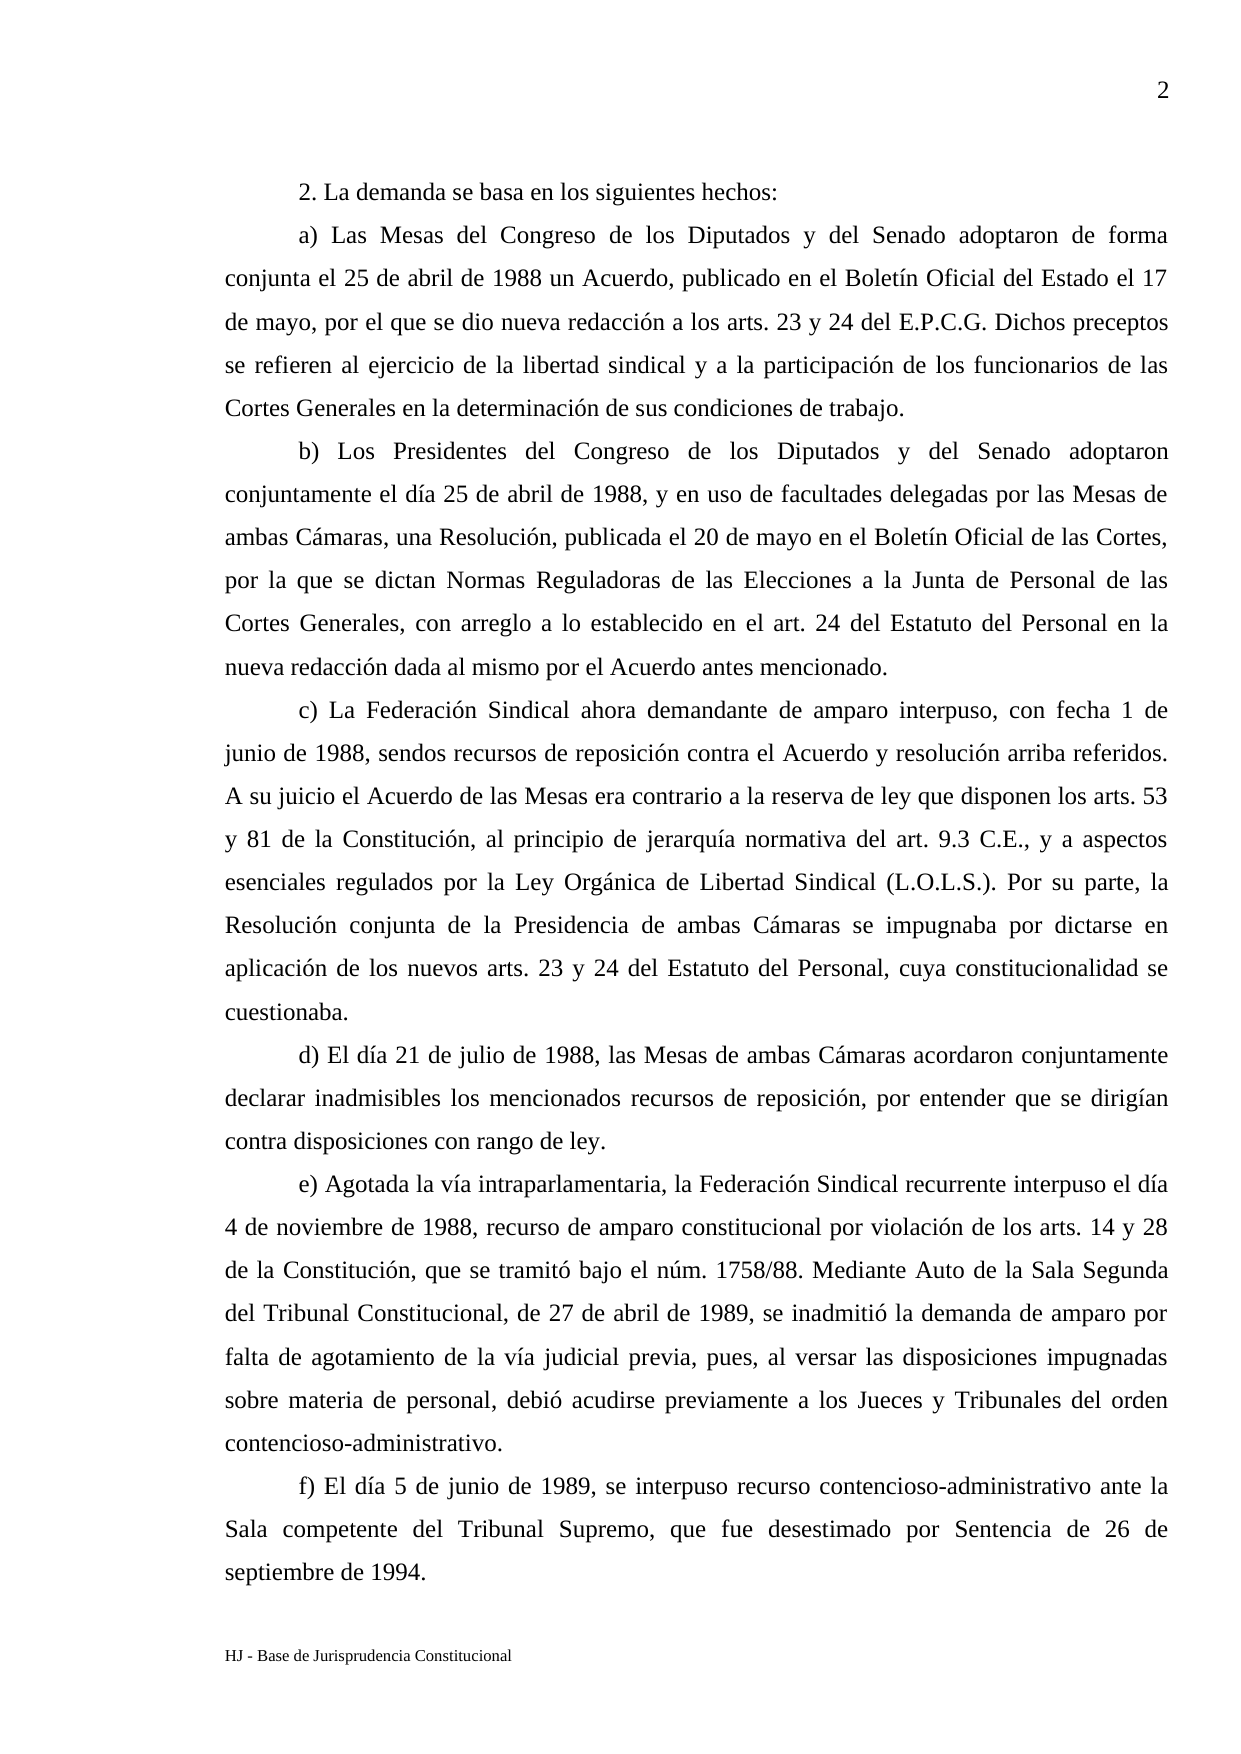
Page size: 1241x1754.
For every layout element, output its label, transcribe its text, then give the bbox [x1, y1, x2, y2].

text e) Agotada la vía intraparlamentaria, la Federación Sindical recurrente interpuso el día 4 de noviembre de 1988, recurso de amparo constitucional por violación de los arts. 14 y 28 de la Constitución, que se tramitó bajo el núm. 1758/88. Mediante Auto de la Sala Segunda del Tribunal Constitucional, de 27 de abril de 1989, se inadmitió la demanda de amparo por falta de agotamiento de la vía judicial previa, pues, al versar las disposiciones impugnadas sobre materia de personal, debió acudirse previamente a los Jueces y Tribunales del orden contencioso-administrativo. [224, 1169, 1169, 1457]
text f) El día 5 de junio de 1989, se interpuso recurso contencioso-administrativo ante la Sala competente del Tribunal Supremo, que fue desestimado por Sentencia de 26 de septiembre de 1994. [224, 1471, 1169, 1586]
text 2. La demanda se basa en los siguientes hechos: [224, 177, 1169, 206]
text d) El día 21 de julio de 1988, las Mesas de ambas Cámaras acordaron conjuntamente declarar inadmisibles los mencionados recursos de reposición, por entender que se dirigían contra disposiciones con rango de ley. [224, 1040, 1169, 1155]
text a) Las Mesas del Congreso de los Diputados y del Senado adoptaron de forma conjunta el 25 de abril de 1988 un Acuerdo, publicado en el Boletín Oficial del Estado el 17 de mayo, por el que se dio nueva redacción a los arts. 23 y 24 del E.P.C.G. Dichos preceptos se refieren al ejercicio de la libertad sindical y a la participación de los funcionarios de las Cortes Generales en la determinación de sus condiciones de trabajo. [224, 220, 1169, 422]
text b) Los Presidentes del Congreso de los Diputados y del Senado adoptaron conjuntamente el día 25 de abril de 1988, y en uso de facultades delegadas por las Mesas de ambas Cámaras, una Resolución, publicada el 20 de mayo en el Boletín Oficial de las Cortes, por la que se dictan Normas Reguladoras de las Elecciones a la Junta de Personal de las Cortes Generales, con arreglo a lo establecido en el art. 24 del Estatuto del Personal en la nueva redacción dada al mismo por el Acuerdo antes mencionado. [224, 436, 1169, 680]
text c) La Federación Sindical ahora demandante de amparo interpuso, con fecha 1 de junio de 1988, sendos recursos de reposición contra el Acuerdo y resolución arriba referidos. A su juicio el Acuerdo de las Mesas era contrario a la reserva de ley que disponen los arts. 53 y 81 de la Constitución, al principio de jerarquía normativa del art. 9.3 C.E., y a aspectos esenciales regulados por la Ley Orgánica de Libertad Sindical (L.O.L.S.). Por su parte, la Resolución conjunta de la Presidencia de ambas Cámaras se impugnaba por dictarse en aplicación de los nuevos arts. 23 y 24 del Estatuto del Personal, cuya constitucionalidad se cuestionaba. [224, 695, 1169, 1025]
